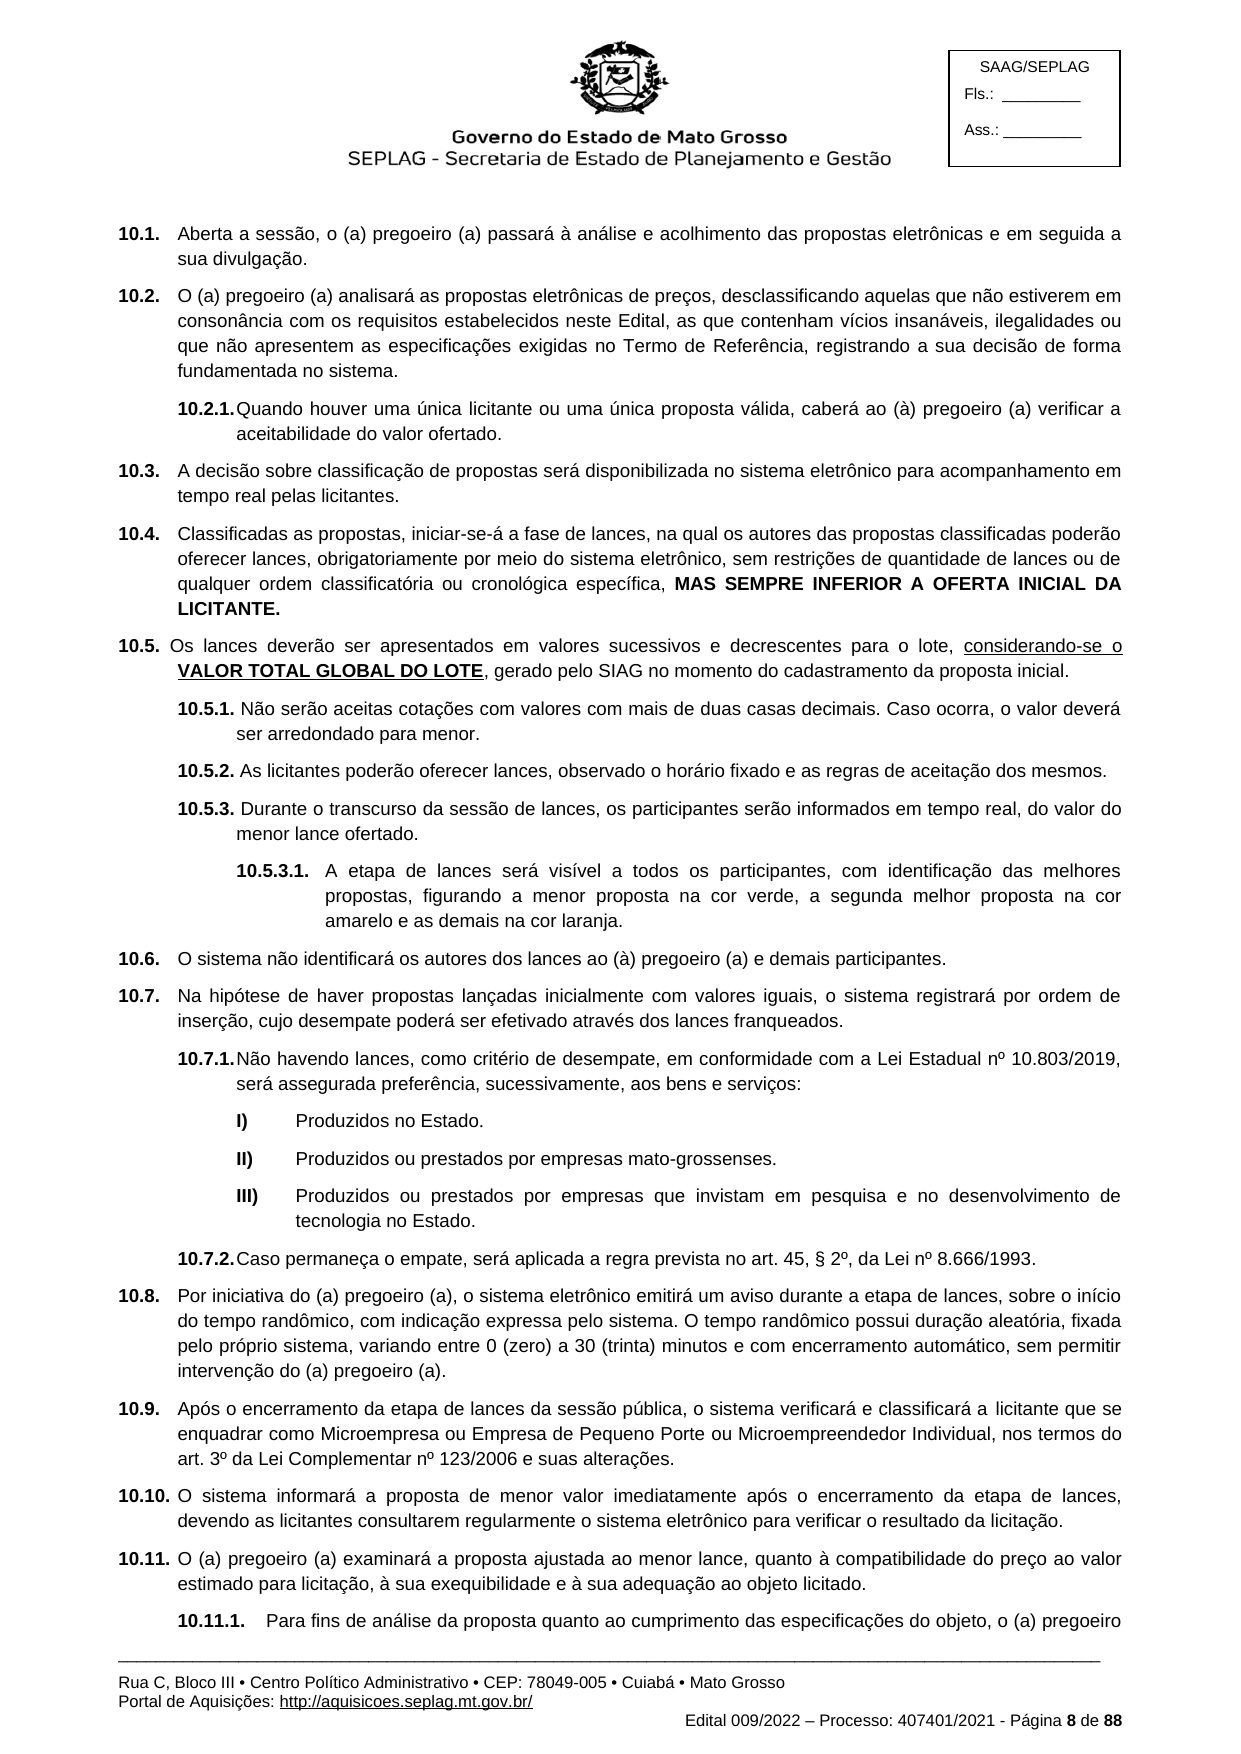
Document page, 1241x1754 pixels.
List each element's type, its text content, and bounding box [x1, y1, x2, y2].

text 10.5.2. As licitantes poderão oferecer lances, observado o horário fixado e as regras de aceitação dos mesmos. [177, 757, 1122, 782]
list Quando houver uma única licitante ou uma única proposta válida, caberá ao (à) pregoeiro (a) verificar a aceitabilidade do valor ofertado. [177, 394, 1122, 444]
text 10.5. Os lances deverão ser apresentados em valores sucessivos e decrescentes para o lote, considerando-se o VALOR TOTAL GLOBAL DO LOTE, gerado pelo SIAG no momento do cadastramento da proposta inicial. [118, 632, 1122, 682]
list Classificadas as propostas, iniciar-se-á a fase de lances, na qual os autores das propostas classificadas poderão oferecer lances, obrigatoriamente por meio do sistema eletrônico, sem restrições de quantidade de lances ou de qualquer ordem classificatória ou cronológica específica, MAS SEMPRE INFERIOR A OFERTA INICIAL DA LICITANTE. [118, 519, 1122, 619]
list Produzidos no Estado. [236, 1107, 1122, 1132]
picture [335, 29, 905, 180]
list O sistema não identificará os autores dos lances ao (à) pregoeiro (a) e demais participantes. [118, 944, 1122, 969]
list Não havendo lances, como critério de desempate, em conformidade com a Lei Estadual nº 10.803/2019, será assegurada preferência, sucessivamente, aos bens e serviços: [177, 1044, 1122, 1094]
list O (a) pregoeiro (a) examinará a proposta ajustada ao menor lance, quanto à compatibilidade do preço ao valor estimado para licitação, à sua exequibilidade e à sua adequação ao objeto licitado. [118, 1544, 1122, 1594]
list Na hipótese de haver propostas lançadas inicialmente com valores iguais, o sistema registrará por ordem de inserção, cujo desempate poderá ser efetivado através dos lances franqueados. [118, 982, 1122, 1032]
text 10.5.3. Durante o transcurso da sessão de lances, os participantes serão informados em tempo real, do valor do menor lance ofertado. [177, 794, 1122, 844]
list Por iniciativa do (a) pregoeiro (a), o sistema eletrônico emitirá um aviso durante a etapa de lances, sobre o início do tempo randômico, com indicação expressa pelo sistema. O tempo randômico possui duração aleatória, fixada pelo próprio sistema, variando entre 0 (zero) a 30 (trinta) minutos e com encerramento automático, sem permitir intervenção do (a) pregoeiro (a). [118, 1282, 1122, 1382]
list O (a) pregoeiro (a) analisará as propostas eletrônicas de preços, desclassificando aquelas que não estiverem em consonância com os requisitos estabelecidos neste Edital, as que contenham vícios insanáveis, ilegalidades ou que não apresentem as especificações exigidas no Termo de Referência, registrando a sua decisão de forma fundamentada no sistema. [118, 282, 1122, 382]
list Aberta a sessão, o (a) pregoeiro (a) passará à análise e acolhimento das propostas eletrônicas e em seguida a sua divulgação. [118, 219, 1122, 269]
list A decisão sobre classificação de propostas será disponibilizada no sistema eletrônico para acompanhamento em tempo real pelas licitantes. [118, 457, 1122, 507]
list Produzidos ou prestados por empresas mato-grossenses. [236, 1144, 1122, 1169]
text 10.5.3.1. A etapa de lances será visível a todos os participantes, com identificação das melhores propostas, figurando a menor proposta na cor verde, a segunda melhor proposta na cor amarelo e as demais na cor laranja. [236, 857, 1122, 932]
list Produzidos ou prestados por empresas que invistam em pesquisa e no desenvolvimento de tecnologia no Estado. [236, 1182, 1122, 1232]
list O sistema informará a proposta de menor valor imediatamente após o encerramento da etapa de lances, devendo as licitantes consultarem regularmente o sistema eletrônico para verificar o resultado da licitação. [118, 1482, 1122, 1532]
text 10.5.1. Não serão aceitas cotações com valores com mais de duas casas decimais. Caso ocorra, o valor deverá ser arredondado para menor. [177, 694, 1122, 744]
list Após o encerramento da etapa de lances da sessão pública, o sistema verificará e classificará a licitante que se enquadrar como Microempresa ou Empresa de Pequeno Porte ou Microempreendedor Individual, nos termos do art. 3º da Lei Complementar nº 123/2006 e suas alterações. [118, 1394, 1122, 1469]
list Caso permaneça o empate, será aplicada a regra prevista no art. 45, § 2º, da Lei nº 8.666/1993. [177, 1244, 1122, 1269]
